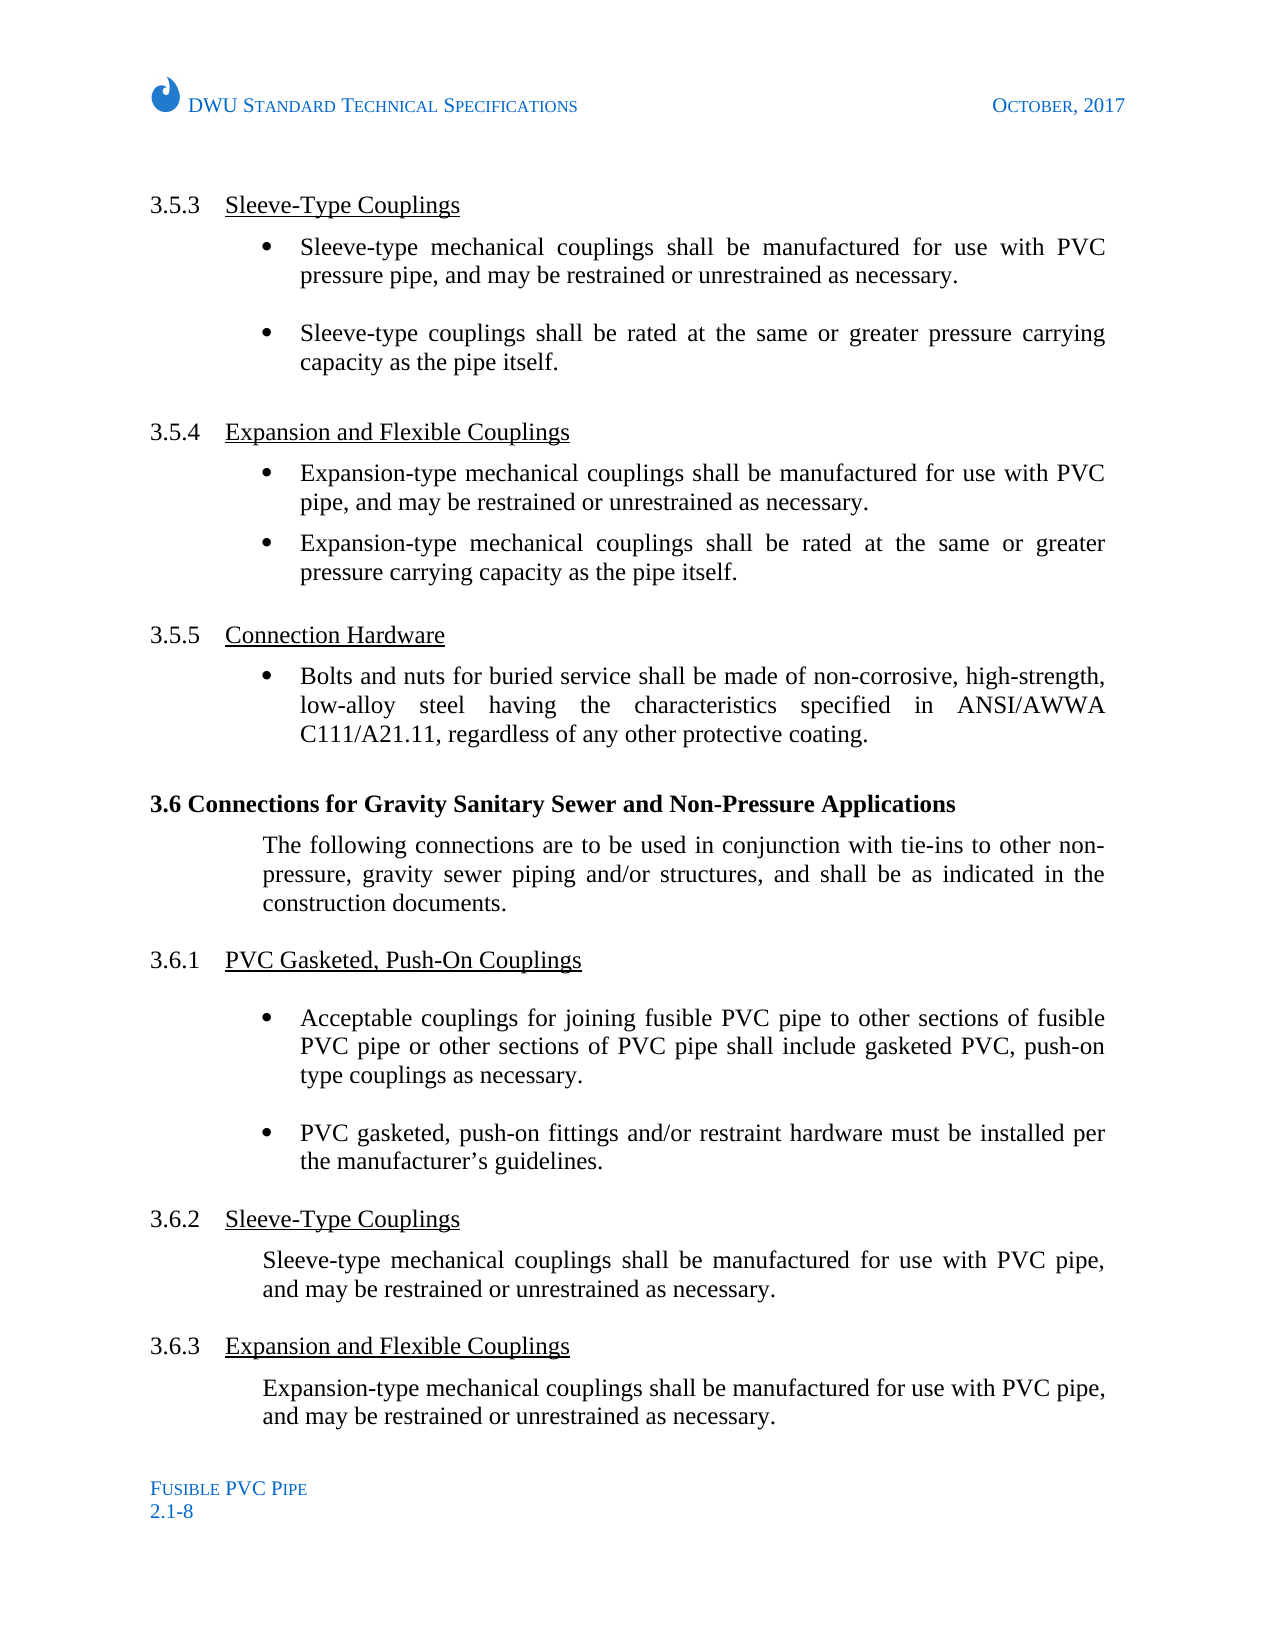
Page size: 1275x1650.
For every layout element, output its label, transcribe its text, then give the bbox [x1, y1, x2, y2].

list Connection Hardware [150, 620, 1106, 649]
list Acceptable couplings for joining fusible PVC pipe to other sections of fusible PVC pipe or other sections of PVC pipe shall include gasketed PVC, push-on type couplings as necessary. [262, 1003, 1106, 1089]
list Expansion and Flexible Couplings [150, 417, 1106, 446]
text The following connections are to be used in conjunction with tie-ins to other non-pressure, gravity sewer piping and/or structures, and shall be as indicated in the construction documents. [262, 830, 1106, 916]
picture [150, 75, 183, 113]
list Expansion and Flexible Couplings [150, 1331, 1106, 1360]
list PVC gasketed, push-on fittings and/or restraint hardware must be installed per the manufacturer’s guidelines. [262, 1118, 1106, 1175]
list Sleeve-Type Couplings [150, 191, 1106, 219]
list Sleeve-Type Couplings [150, 1204, 1106, 1233]
list Connections for Gravity Sanitary Sewer and Non-Pressure Applications [150, 789, 1106, 818]
text Expansion-type mechanical couplings shall be manufactured for use with PVC pipe, and may be restrained or unrestrained as necessary. [150, 1373, 1106, 1430]
list Sleeve-type couplings shall be rated at the same or greater pressure carrying capacity as the pipe itself. [262, 318, 1106, 376]
list Bolts and nuts for buried service shall be made of non-corrosive, high-strength, low-alloy steel having the characteristics specified in ANSI/AWWA C111/A21.11, regardless of any other protective coating. [262, 661, 1106, 748]
list PVC Gasketed, Push-On Couplings [150, 945, 1106, 974]
list Expansion-type mechanical couplings shall be manufactured for use with PVC pipe, and may be restrained or unrestrained as necessary. [262, 458, 1106, 516]
text Sleeve-type mechanical couplings shall be manufactured for use with PVC pipe, and may be restrained or unrestrained as necessary. [150, 1245, 1106, 1303]
list Sleeve-type mechanical couplings shall be manufactured for use with PVC pressure pipe, and may be restrained or unrestrained as necessary. [262, 232, 1106, 289]
list Expansion-type mechanical couplings shall be rated at the same or greater pressure carrying capacity as the pipe itself. [262, 528, 1106, 586]
